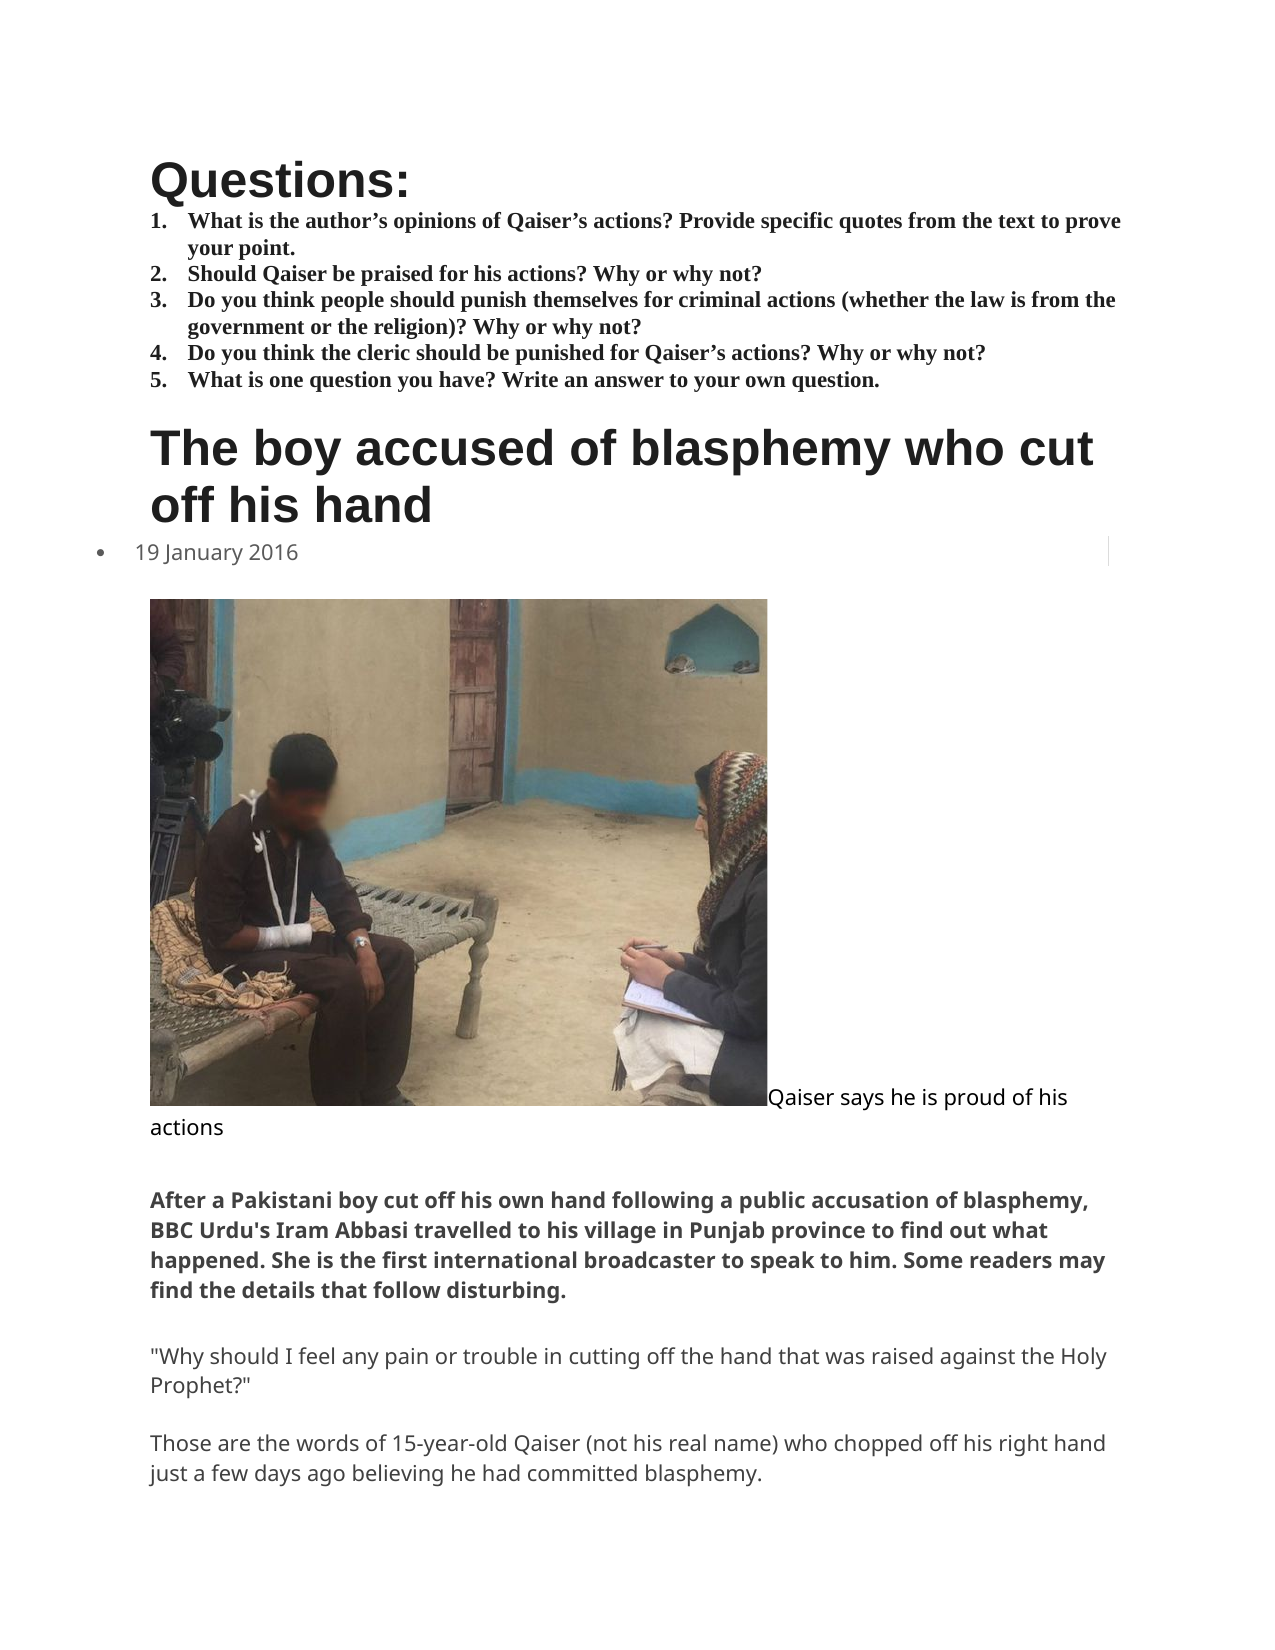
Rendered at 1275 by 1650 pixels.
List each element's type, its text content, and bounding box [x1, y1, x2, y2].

text Questions: [150, 150, 1125, 207]
text The boy accused of blasphemy who cut off his hand [150, 418, 1125, 533]
list 19 January 2016 [97, 536, 1108, 566]
list Do you think people should punish themselves for criminal actions (whether the law is from the government or the religion)? Why or why not? [150, 287, 1125, 339]
list What is one question you have? Write an answer to your own question. [150, 366, 1125, 392]
list What is the author’s opinions of Qaiser’s actions? Provide specific quotes from the text to prove your point. [150, 207, 1125, 260]
list Do you think the cleric should be punished for Qaiser’s actions? Why or why not? [150, 339, 1125, 366]
text "Why should I feel any pain or trouble in cutting off the hand that was raised against the Holy Prophet?" [150, 1341, 1125, 1400]
text Those are the words of 15-year-old Qaiser (not his real name) who chopped off his right hand just a few days ago believing he had committed blasphemy. [150, 1428, 1125, 1488]
text After a Pakistani boy cut off his own hand following a public accusation of blasphemy, BBC Urdu's Iram Abbasi travelled to his village in Punjab province to find out what happened. She is the first international broadcaster to speak to him. Some readers may find the details that follow disturbing. [150, 1186, 1125, 1305]
list Should Qaiser be praised for his actions? Why or why not? [150, 260, 1125, 287]
picture [150, 599, 768, 1106]
